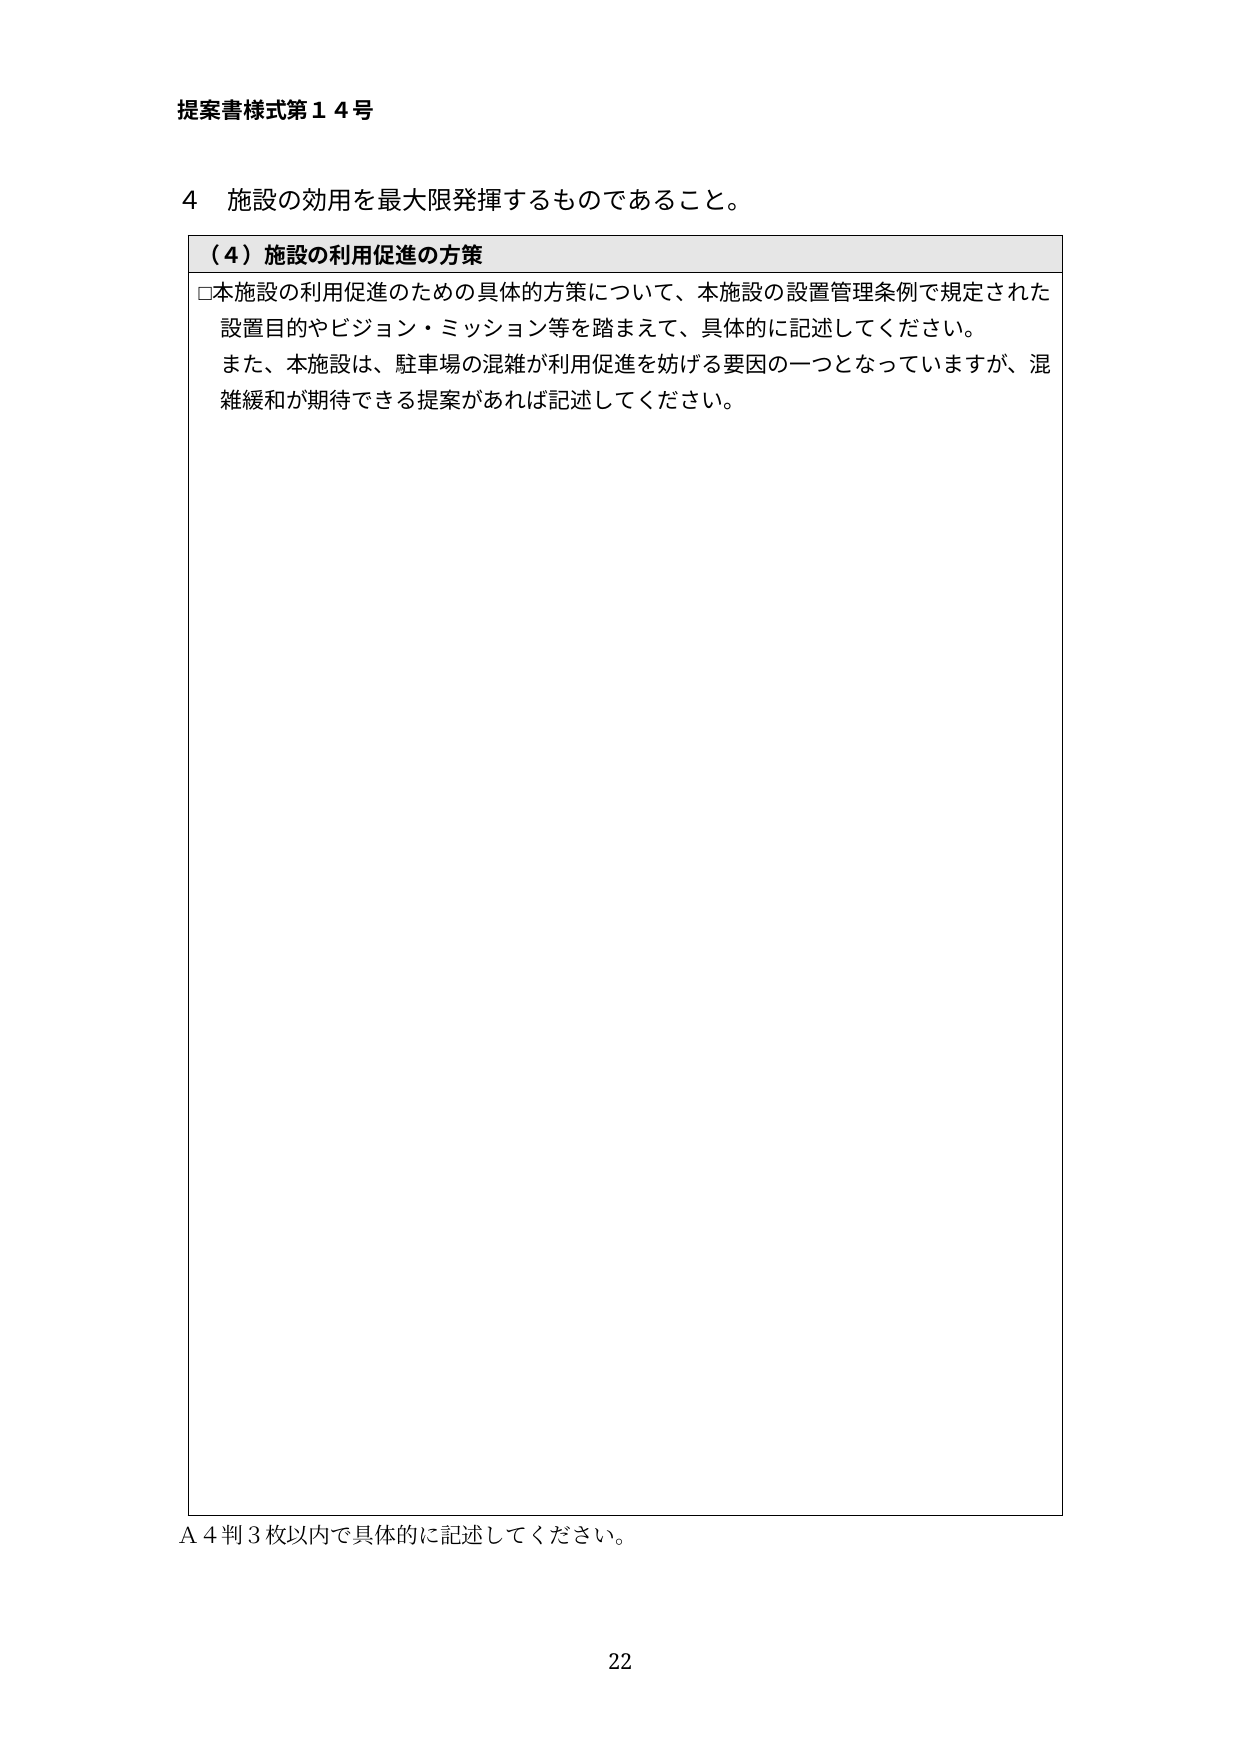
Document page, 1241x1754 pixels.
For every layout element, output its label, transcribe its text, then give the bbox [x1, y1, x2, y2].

subtitle 提案書様式第１４号 [177, 91, 1063, 127]
text Ａ４判３枚以内で具体的に記述してください。 [177, 1516, 1063, 1552]
text ４ 施設の効用を最大限発揮するものであること。 [177, 163, 1063, 235]
table_header （４）施設の利用促進の方策 [189, 236, 1062, 272]
table_cell □本施設の利用促進のための具体的方策について、本施設の設置管理条例で規定された設置目的やビジョン・ミッション等を踏まえて、具体的に記述してください。 また、本施設は、駐車場の混雑が利用促進を妨げる要因の一つとなっていますが、混雑緩和が期待できる提案があれば記述してください。 [189, 273, 1062, 1515]
